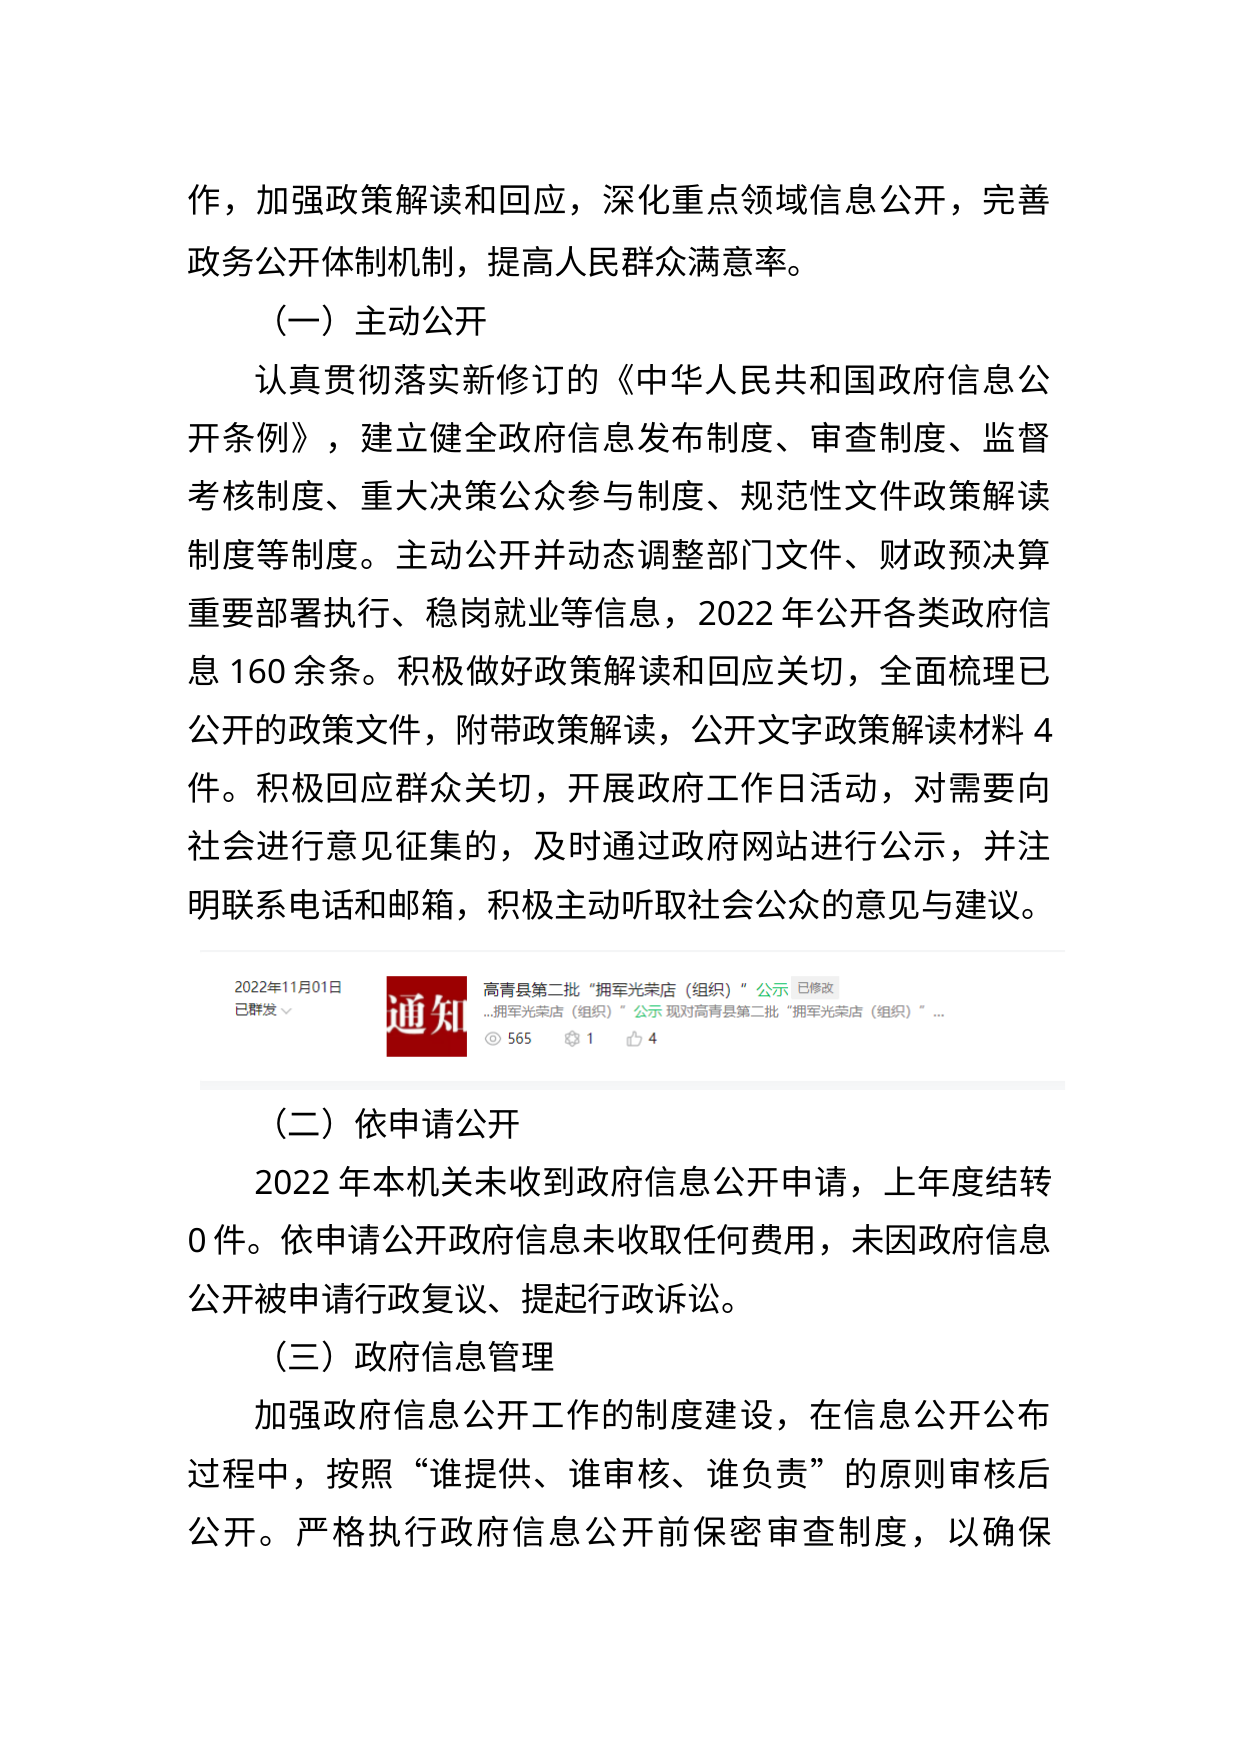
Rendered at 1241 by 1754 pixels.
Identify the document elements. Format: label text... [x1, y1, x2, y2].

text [187, 1381, 1053, 1556]
text 2022年本机关未收到政府信息公开申请，上年度结转0件。依申请公开政府信息未收取任何费用，未因政府信息公开被申请行政复议、提起行政诉讼。 [187, 1148, 1053, 1323]
text （一）主动公开 [187, 287, 1053, 345]
text （三）政府信息管理 [187, 1323, 1053, 1381]
text 认真贯彻落实新修订的《中华人民共和国政府信息公开条例》，建立健全政府信息发布制度、审查制度、监督考核制度、重大决策公众参与制度、规范性文件政策解读制度等制度。主动公开并动态调整部门文件、财政预决算、重要部署执行、稳岗就业等信息，2022年公开各类政府信息160余条。积极做好政策解读和回应关切，全面梳理已公开的政策文件，附带政策解读，公开文字政策解读材料4件。积极回应群众关切，开展政府工作日活动，对需要向社会进行意见征集的，及时通过政府网站进行公示，并注明联系电话和邮箱，积极主动听取社会公众的意见与建议。 [187, 345, 1053, 929]
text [187, 162, 1053, 287]
picture [200, 950, 1066, 1090]
